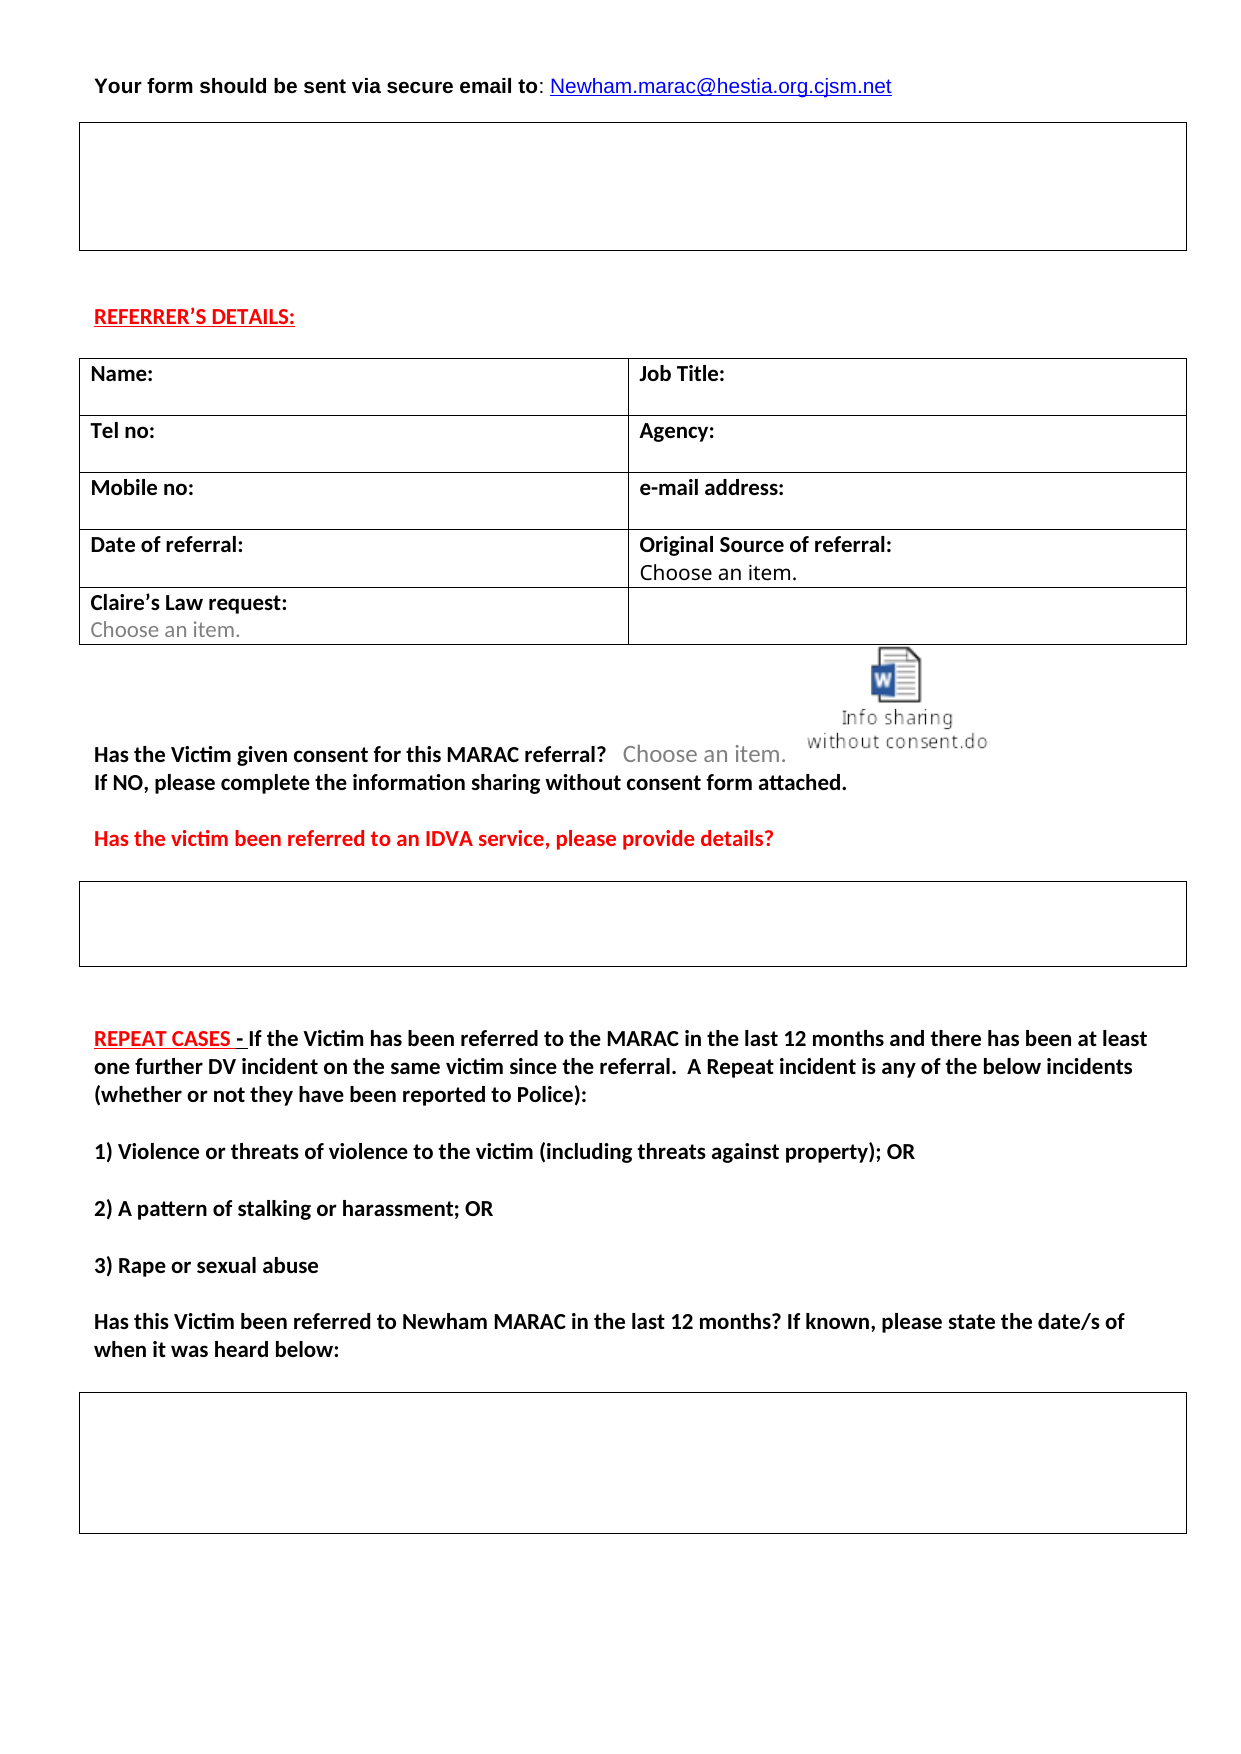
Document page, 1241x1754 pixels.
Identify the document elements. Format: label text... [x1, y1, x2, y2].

table_header [80, 1393, 1186, 1533]
text 1) Violence or threats of violence to the victim (including threats against property); OR [94, 1137, 1162, 1165]
table_cell Claire’s Law request: [80, 588, 628, 644]
table_header Job Title: [629, 359, 1186, 415]
table_cell Original Source of referral: [629, 530, 1186, 587]
table_cell Agency: [629, 416, 1186, 472]
table_header [80, 882, 1186, 966]
text Has the victim been referred to an IDVA service, please provide details? [94, 824, 1162, 852]
text 3) Rape or sexual abuse [94, 1251, 1162, 1279]
table_cell Mobile no: [80, 473, 628, 529]
text 2) A pattern of stalking or harassment; OR [94, 1194, 1162, 1222]
text Has this Victim been referred to Newham MARAC in the last 12 months? If known, please state the date/s of when it was heard below: [94, 1307, 1162, 1363]
text REPEAT CASES - If the Victim has been referred to the MARAC in the last 12 months and there has been at least one further DV incident on the same victim since the referral. A Repeat incident is any of the below incidents (whether or not they have been reported to Police): [94, 1024, 1162, 1108]
table_cell Tel no: [80, 416, 628, 472]
text Has the Victim given consent for this MARAC referral? [94, 645, 1162, 768]
table_header [80, 123, 1186, 250]
table_cell e-mail address: [629, 473, 1186, 529]
table_cell [629, 588, 1186, 644]
text If NO, please complete the information sharing without consent form attached. [94, 768, 1162, 796]
subtitle REFERRER’S DETAILS: [94, 302, 1162, 330]
table_header Name: [80, 359, 628, 415]
table_cell Date of referral: [80, 530, 628, 587]
